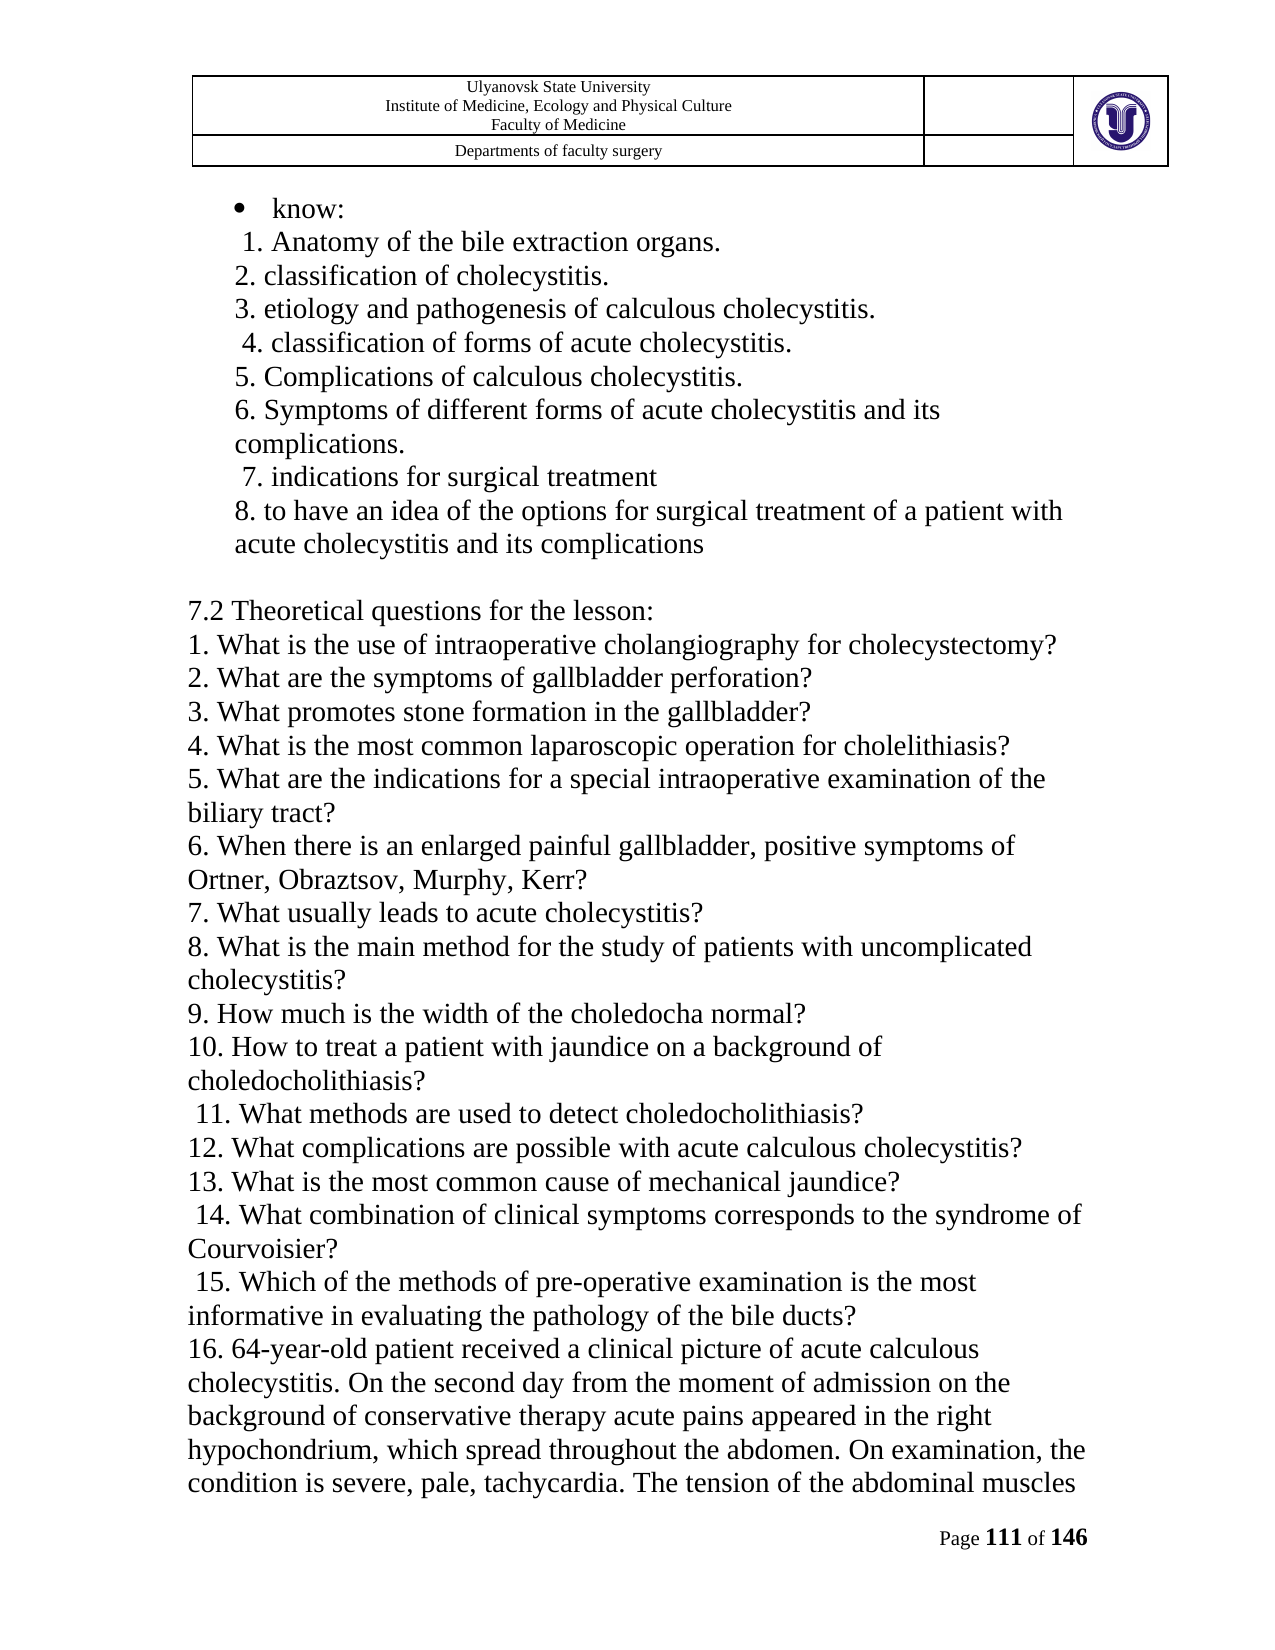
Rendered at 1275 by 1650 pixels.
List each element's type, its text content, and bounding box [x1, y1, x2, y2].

text 4. What is the most common laparoscopic operation for cholelithiasis? [187, 728, 1087, 761]
text 3. etiology and pathogenesis of calculous cholecystitis. [234, 292, 1087, 325]
list know: [234, 191, 1087, 224]
text 14. What combination of clinical symptoms corresponds to the syndrome of Courvoisier? [187, 1197, 1087, 1264]
text 13. What is the most common cause of mechanical jaundice? [187, 1164, 1087, 1197]
text 6. Symptoms of different forms of acute cholecystitis and its complications. [234, 392, 1087, 459]
text 8. to have an idea of ​​the options for surgical treatment of a patient with acute cholecystitis and its complications [234, 493, 1087, 560]
text 5. What are the indications for a special intraoperative examination of the biliary tract? [187, 761, 1087, 828]
text 9. How much is the width of the choledocha normal? [187, 996, 1087, 1029]
text 11. What methods are used to detect choledocholithiasis? [187, 1097, 1087, 1130]
text 3. What promotes stone formation in the gallbladder? [187, 694, 1087, 728]
text 12. What complications are possible with acute calculous cholecystitis? [187, 1130, 1087, 1164]
text 2. classification of cholecystitis. [234, 258, 1087, 292]
text 6. When there is an enlarged painful gallbladder, positive symptoms of Ortner, Obraztsov, Murphy, Kerr? [187, 828, 1087, 895]
text 2. What are the symptoms of gallbladder perforation? [187, 661, 1087, 694]
text 7. indications for surgical treatment [234, 459, 1087, 493]
text 7.2 Theoretical questions for the lesson: [187, 593, 1087, 627]
text 10. How to treat a patient with jaundice on a background of choledocholithiasis? [187, 1029, 1087, 1097]
text 5. Complications of calculous cholecystitis. [234, 359, 1087, 392]
text 15. Which of the methods of pre-operative examination is the most informative in evaluating the pathology of the bile ducts? [187, 1264, 1087, 1331]
text 4. classification of forms of acute cholecystitis. [234, 325, 1087, 359]
text 1. What is the use of intraoperative cholangiography for cholecystectomy? [187, 627, 1087, 661]
picture [1091, 91, 1151, 151]
text 1. Anatomy of the bile extraction organs. [234, 224, 1087, 258]
text 8. What is the main method for the study of patients with uncomplicated cholecystitis? [187, 929, 1087, 996]
text 7. What usually leads to acute cholecystitis? [187, 895, 1087, 929]
